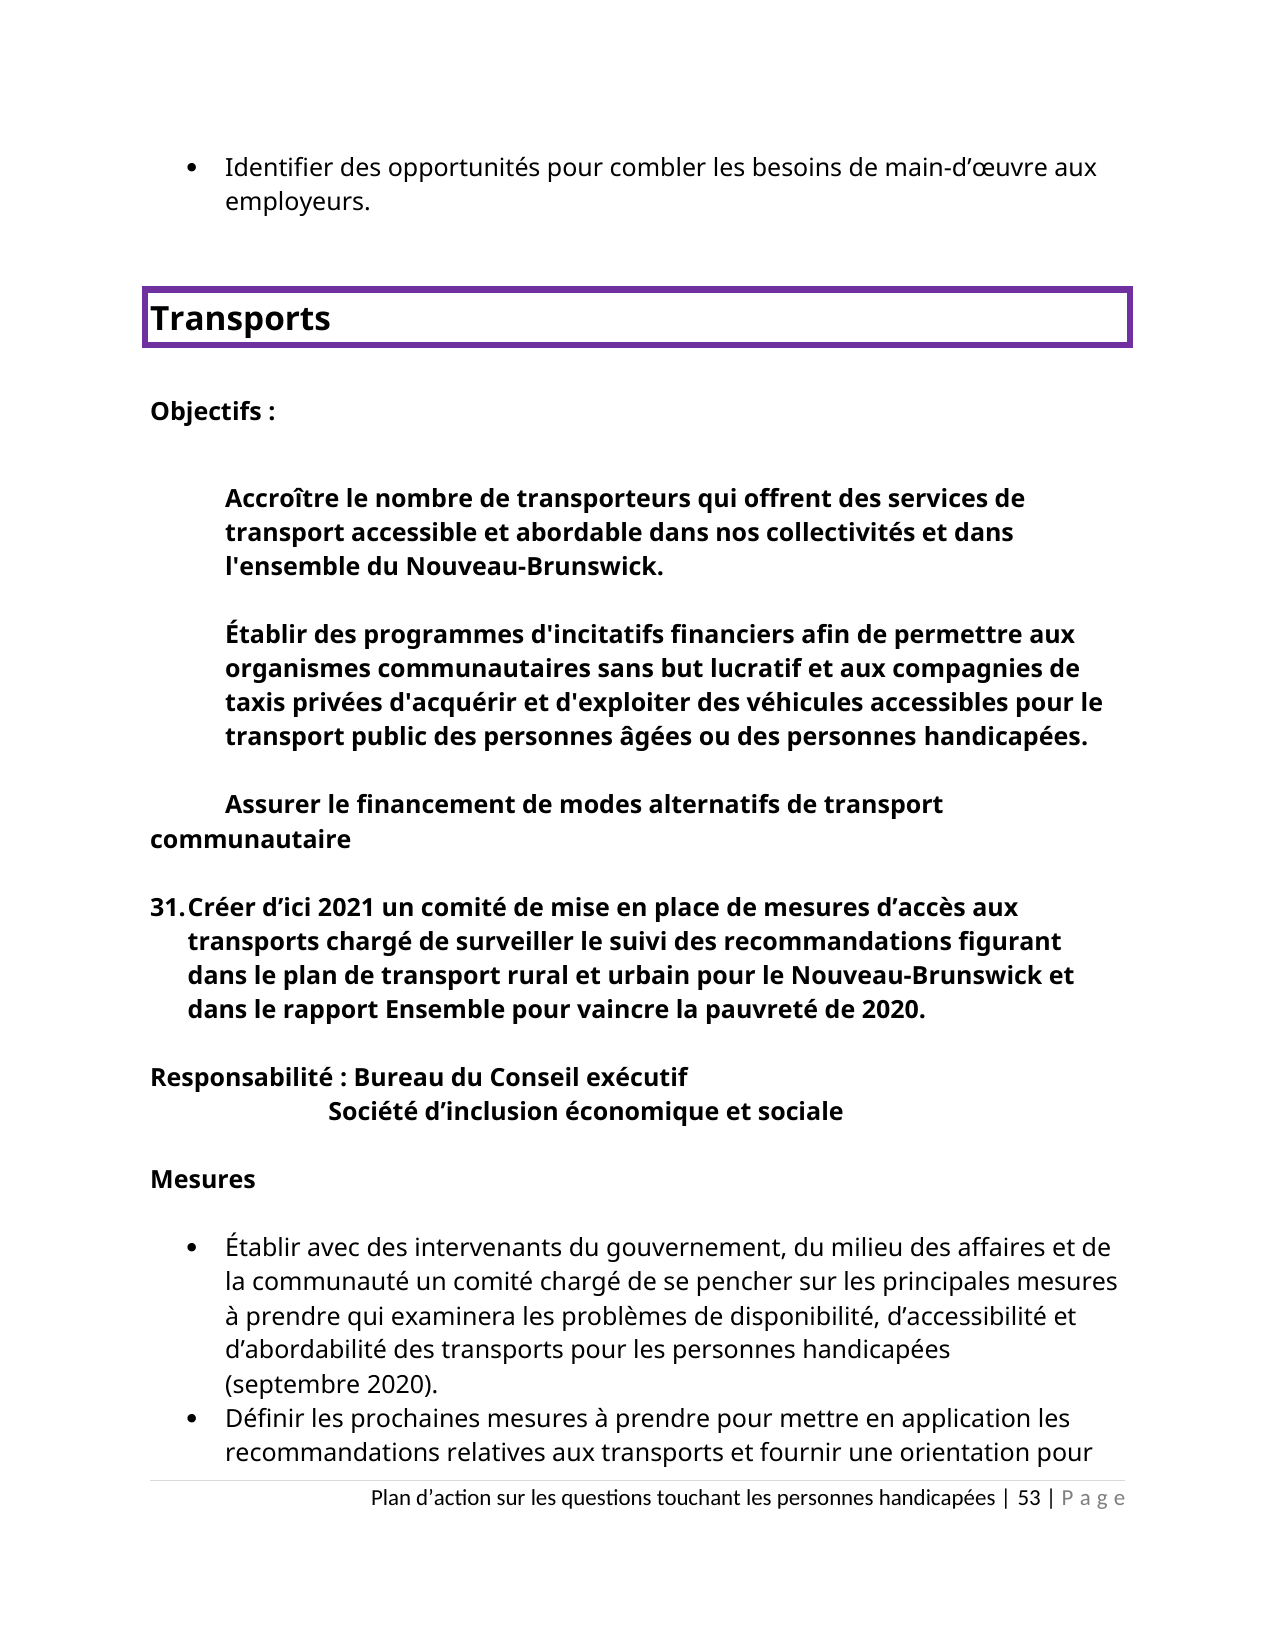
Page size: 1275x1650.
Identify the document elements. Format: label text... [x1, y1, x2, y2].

list Établir des programmes d'incitatifs financiers afin de permettre aux organismes communautaires sans but lucratif et aux compagnies de taxis privées d'acquérir et d'exploiter des véhicules accessibles pour le transport public des personnes âgées ou des personnes handicapées. [187, 617, 1125, 753]
text Responsabilité : Bureau du Conseil exécutif [150, 1060, 1125, 1094]
text Mesures [150, 1162, 1125, 1196]
list Identifier des opportunités pour combler les besoins de main-d’œuvre aux employeurs. [187, 150, 1125, 218]
text Objectifs : [150, 394, 1125, 428]
text Société d’inclusion économique et sociale [225, 1094, 1125, 1128]
list Établir avec des intervenants du gouvernement, du milieu des affaires et de la communauté un comité chargé de se pencher sur les principales mesures à prendre qui examinera les problèmes de disponibilité, d’accessibilité et d’abordabilité des transports pour les personnes handicapées (septembre 2020). [187, 1230, 1125, 1400]
list Créer d’ici 2021 un comité de mise en place de mesures d’accès aux transports chargé de surveiller le suivi des recommandations figurant dans le plan de transport rural et urbain pour le Nouveau-Brunswick et dans le rapport Ensemble pour vaincre la pauvreté de 2020. [150, 889, 1125, 1026]
list Accroître le nombre de transporteurs qui offrent des services de transport accessible et abordable dans nos collectivités et dans l'ensemble du Nouveau-Brunswick. [187, 481, 1125, 583]
text Assurer le financement de modes alternatifs de transport communautaire [150, 787, 1125, 855]
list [187, 1400, 1125, 1468]
text Transports [148, 293, 1127, 342]
